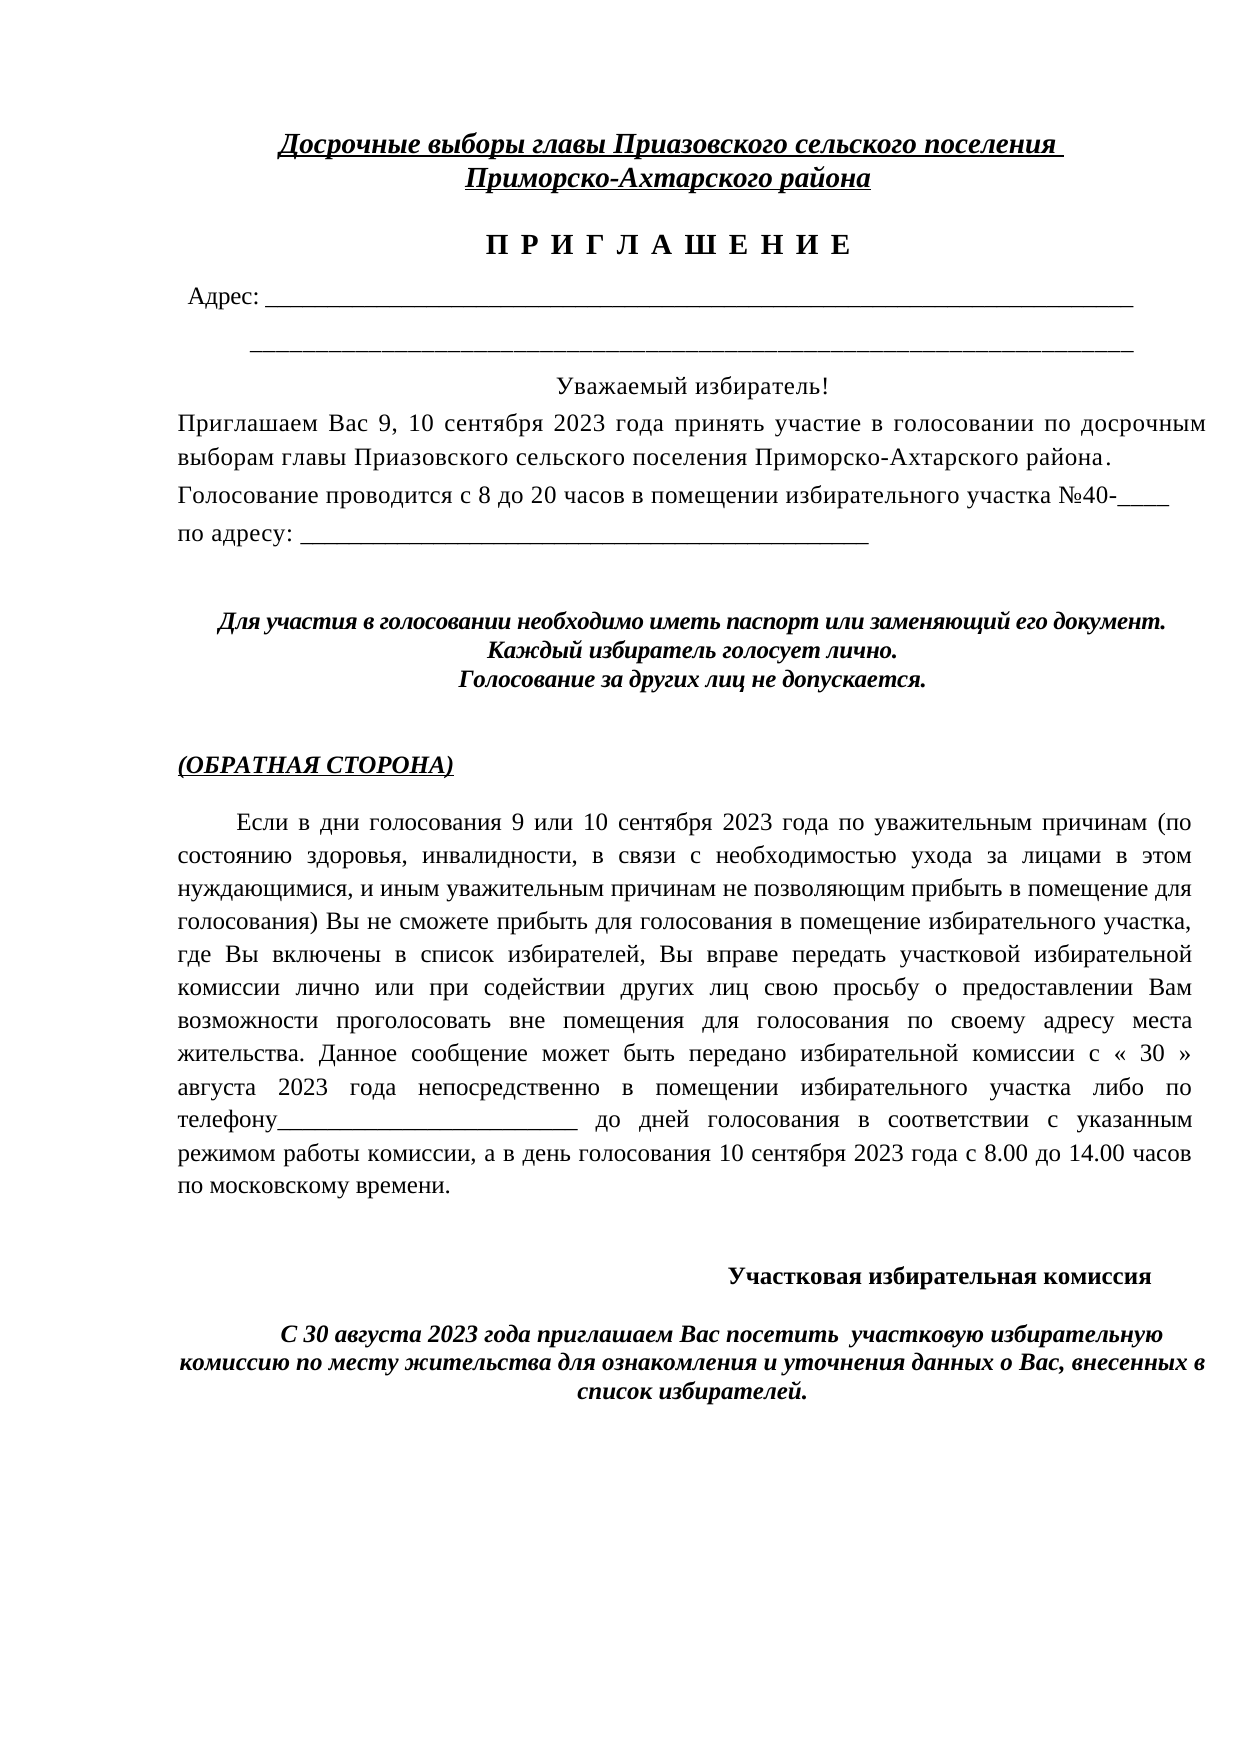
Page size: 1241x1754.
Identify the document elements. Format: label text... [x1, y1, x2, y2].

text Уважаемый избиратель! [177, 371, 1208, 400]
text Приморско-Ахтарского района [184, 160, 1152, 193]
text ___________________________________________________________________ [177, 326, 1208, 355]
text Участковая избирательная комиссия [177, 1261, 1152, 1290]
text Досрочные выборы главы Приазовского сельского поселения [184, 126, 1152, 160]
text Адрес: ______________________________________________________________________ [187, 281, 1208, 310]
text Голосование за других лиц не допускается. [177, 664, 1208, 692]
text (ОБРАТНАЯ СТОРОНА) [177, 750, 1152, 779]
text ПРИГЛАШЕНИЕ [184, 227, 1152, 260]
text Приглашаем Вас 9, 10 сентября 2023 года принять участие в голосовании по досрочным выборам главы Приазовского сельского поселения Приморско-Ахтарского района. [177, 404, 1208, 473]
text Если в дни голосования 9 или 10 сентября 2023 года по уважительным причинам (по состоянию здоровья, инвалидности, в связи с необходимостью ухода за лицами в этом нуждающимися, и иным уважительным причинам не позволяющим прибыть в помещение для голосования) Вы не сможете прибыть для голосования в помещение избирательного участка, где Вы включены в список избирателей, Вы вправе передать участковой избирательной комиссии лично или при содействии других лиц свою просьбу о предоставлении Вам возможности проголосовать вне помещения для голосования по своему адресу места жительства. Данное сообщение может быть передано избирательной комиссии с « 30 » августа 2023 года непосредственно в помещении избирательного участка либо по телефону________________________ до дней голосования в соответствии с указанным режимом работы комиссии, а в день голосования 10 сентября 2023 года с 8.00 до 14.00 часов по московскому времени. [177, 807, 1193, 1199]
text Для участия в голосовании необходимо иметь паспорт или заменяющий его документ. Каждый избиратель голосует лично. [177, 606, 1208, 664]
text по адресу: _______________________________________________ [177, 514, 1208, 549]
text С 30 августа 2023 года приглашаем Вас посетить участковую избирательную комиссию по месту жительства для ознакомления и уточнения данных о Вас, внесенных в список избирателей. [177, 1319, 1208, 1405]
text Голосование проводится с 8 до 20 часов в помещении избирательного участка №40-____ [177, 476, 1208, 511]
